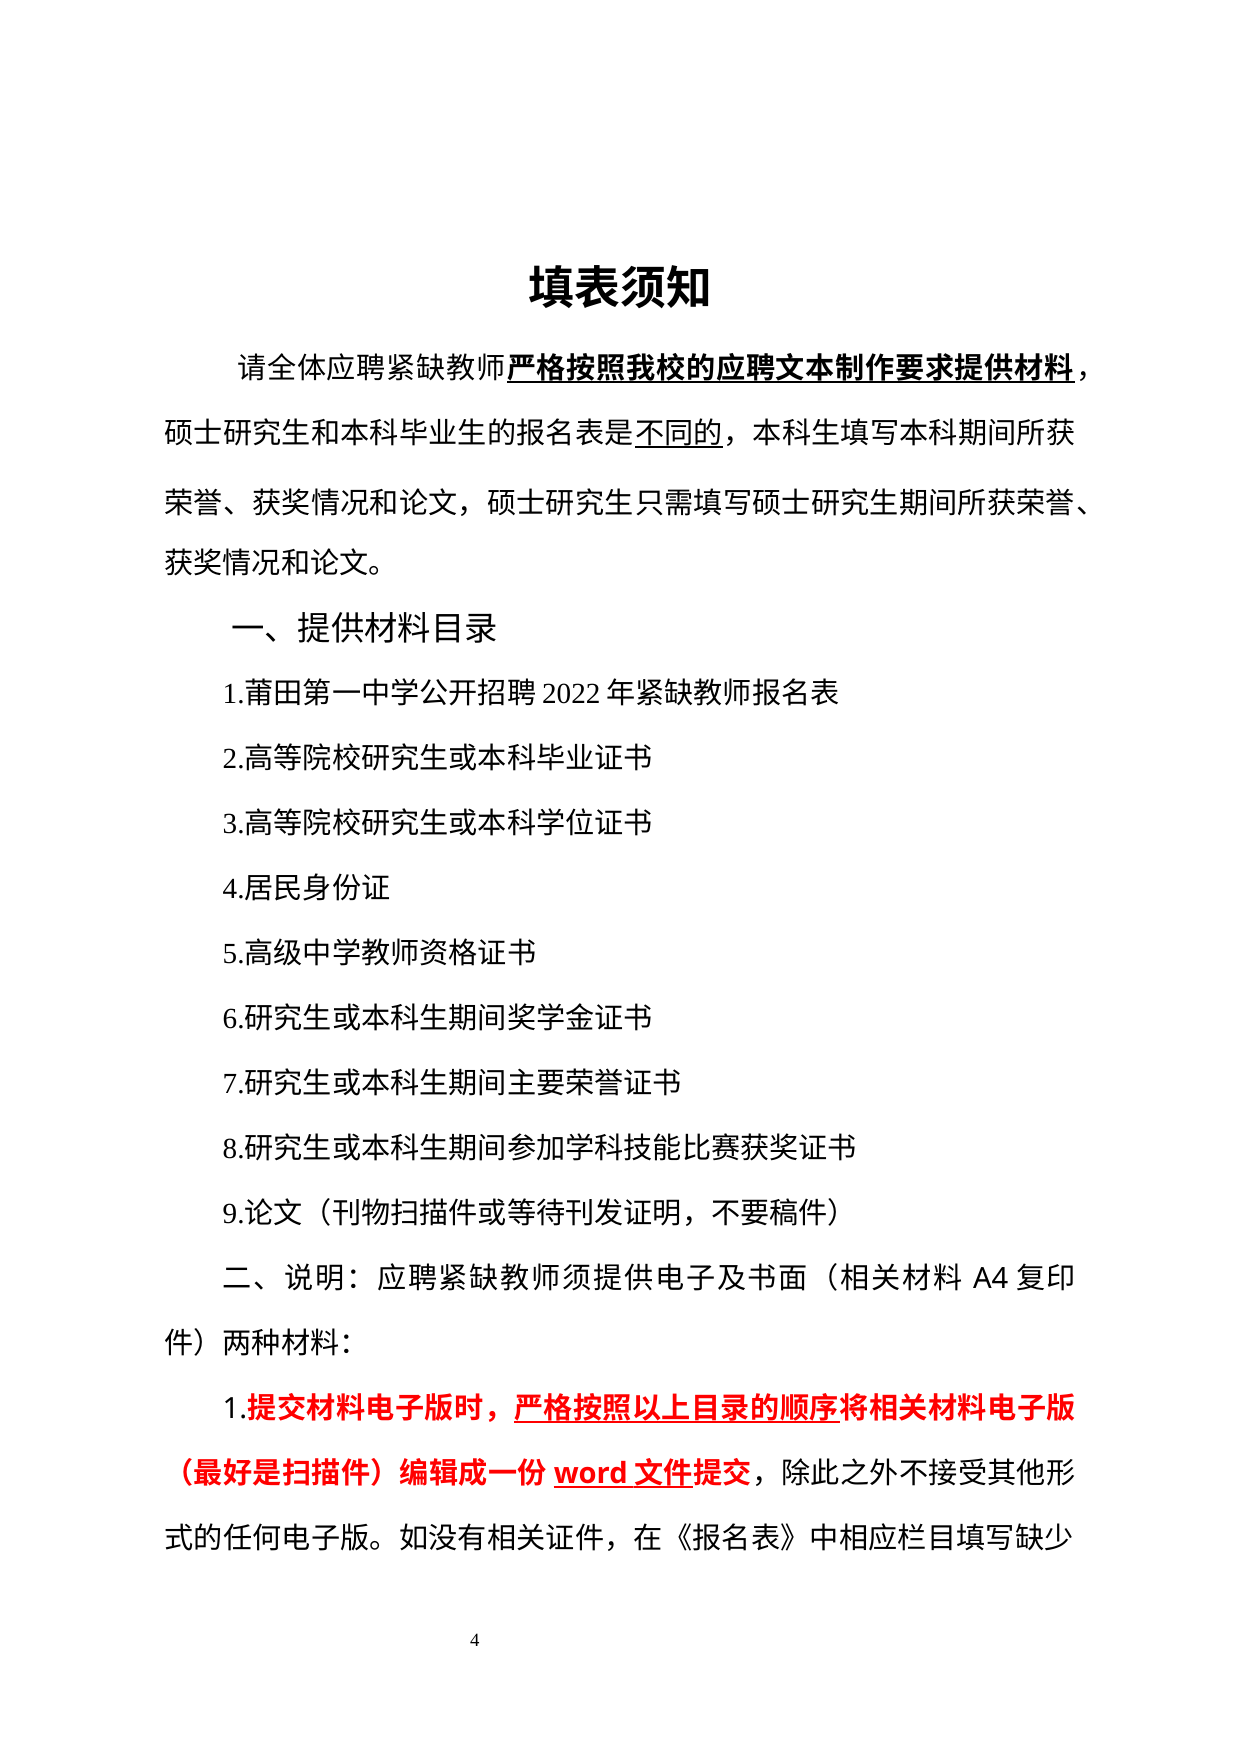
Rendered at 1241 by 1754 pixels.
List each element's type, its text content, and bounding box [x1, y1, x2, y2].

text 6.研究生或本科生期间奖学金证书 [164, 983, 1076, 1048]
text 8.研究生或本科生期间参加学科技能比赛获奖证书 [164, 1113, 1076, 1178]
text 一、提供材料目录 [164, 593, 1076, 658]
text 4.居民身份证 [164, 853, 1076, 918]
text 5.高级中学教师资格证书 [164, 918, 1076, 983]
text 1.莆田第一中学公开招聘2022年紧缺教师报名表 [164, 658, 1076, 723]
text 填表须知 [164, 236, 1076, 333]
text 9.论文（刊物扫描件或等待刊发证明，不要稿件） [164, 1178, 1076, 1243]
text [164, 1373, 1076, 1568]
text 7.研究生或本科生期间主要荣誉证书 [164, 1048, 1076, 1113]
text 2.高等院校研究生或本科毕业证书 [164, 723, 1076, 788]
text 二、说明：应聘紧缺教师须提供电子及书面（相关材料A4复印件）两种材料： [164, 1243, 1076, 1373]
text 请全体应聘紧缺教师严格按照我校的应聘文本制作要求提供材料，硕士研究生和本科毕业生的报名表是不同的，本科生填写本科期间所获荣誉、获奖情况和论文，硕士研究生只需填写硕士研究生期间所获荣誉、获奖情况和论文。 [164, 333, 1076, 593]
text 3.高等院校研究生或本科学位证书 [164, 788, 1076, 853]
